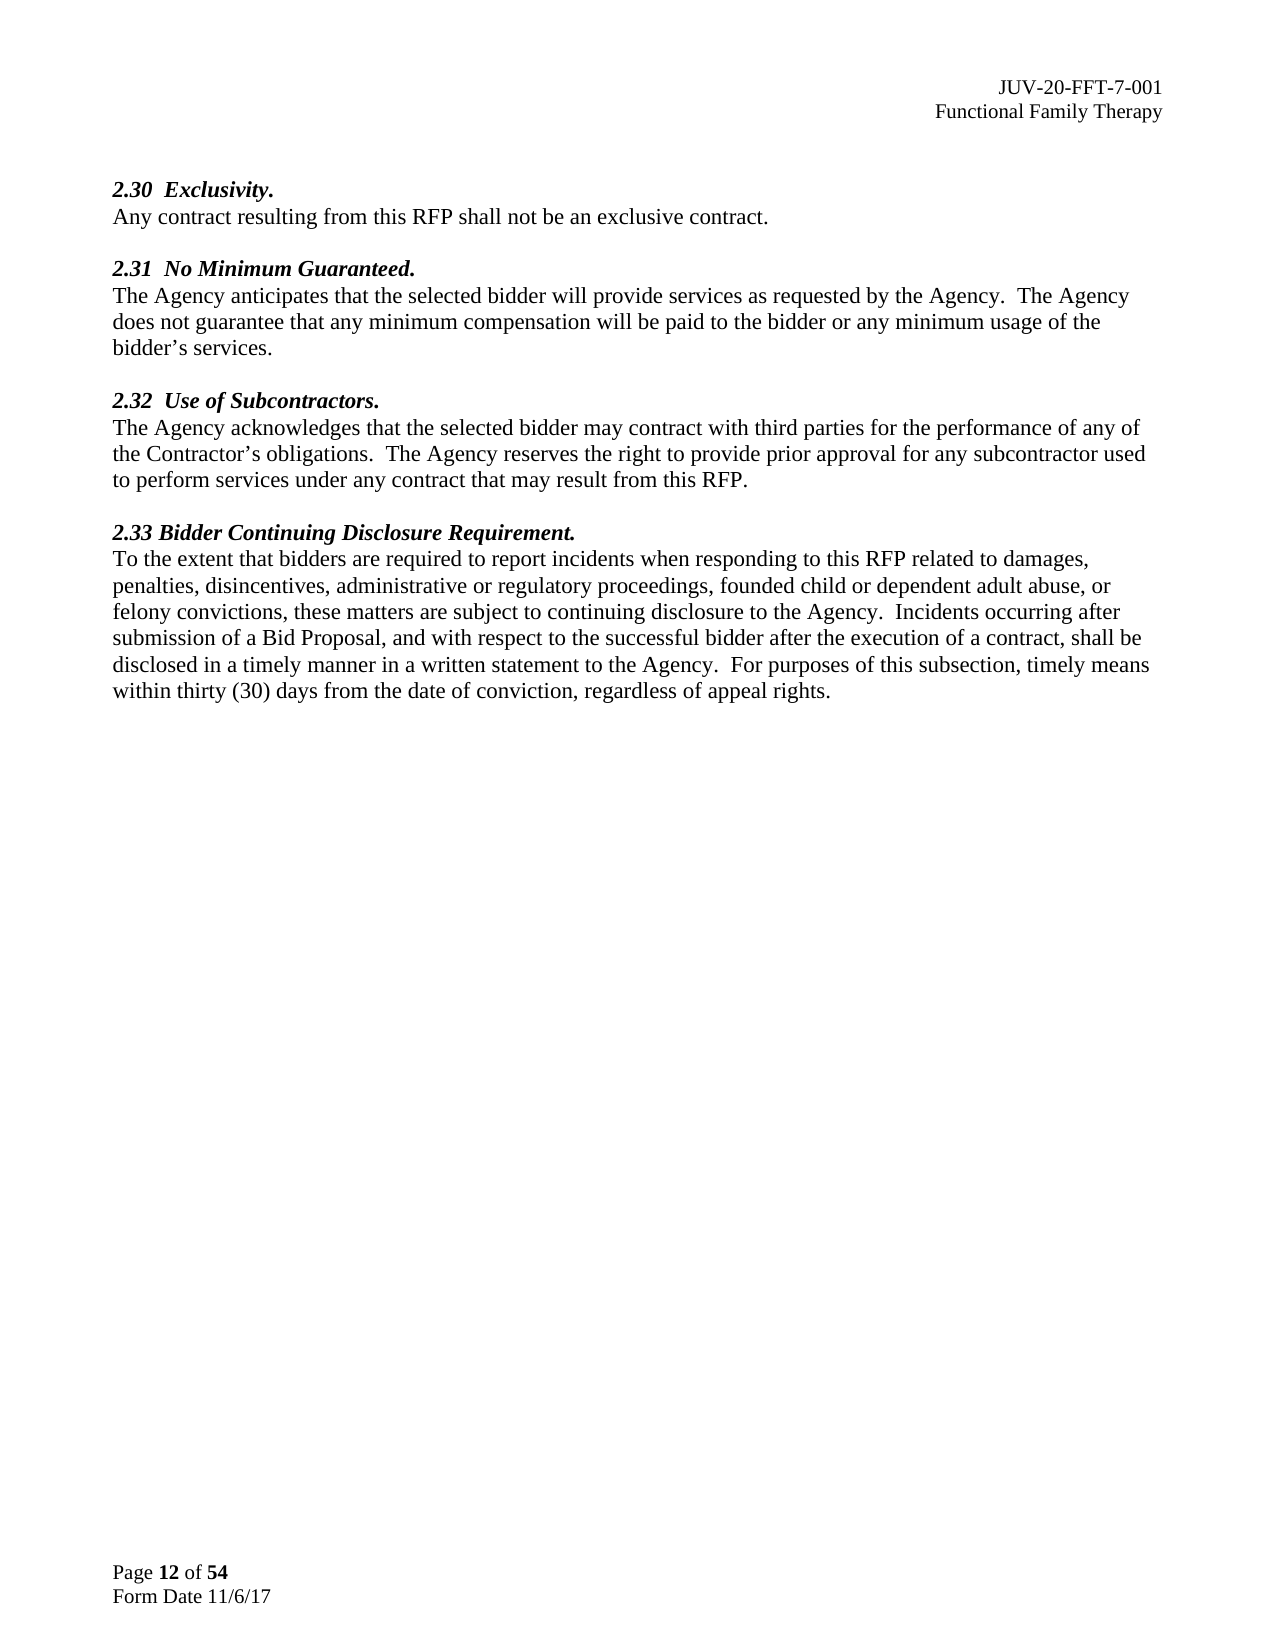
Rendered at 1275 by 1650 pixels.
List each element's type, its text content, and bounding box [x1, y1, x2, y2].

text 2.30 Exclusivity. [112, 176, 1162, 203]
text To the extent that bidders are required to report incidents when responding to this RFP related to damages, penalties, disincentives, administrative or regulatory proceedings, founded child or dependent adult abuse, or felony convictions, these matters are subject to continuing disclosure to the Agency. Incidents occurring after submission of a Bid Proposal, and with respect to the successful bidder after the execution of a contract, shall be disclosed in a timely manner in a written statement to the Agency. For purposes of this subsection, timely means within thirty (30) days from the date of conviction, regardless of appeal rights. [112, 545, 1162, 703]
text 2.32 Use of Subcontractors. [112, 387, 1162, 413]
text The Agency acknowledges that the selected bidder may contract with third parties for the performance of any of the Contractor’s obligations. The Agency reserves the right to provide prior approval for any subcontractor used to perform services under any contract that may result from this RFP. [112, 413, 1162, 493]
text Any contract resulting from this RFP shall not be an exclusive contract. [112, 203, 1162, 229]
text The Agency anticipates that the selected bidder will provide services as requested by the Agency. The Agency does not guarantee that any minimum compensation will be paid to the bidder or any minimum usage of the bidder’s services. [112, 282, 1162, 361]
text 2.33 Bidder Continuing Disclosure Requirement. [112, 519, 1162, 545]
text 2.31 No Minimum Guaranteed. [112, 255, 1162, 282]
